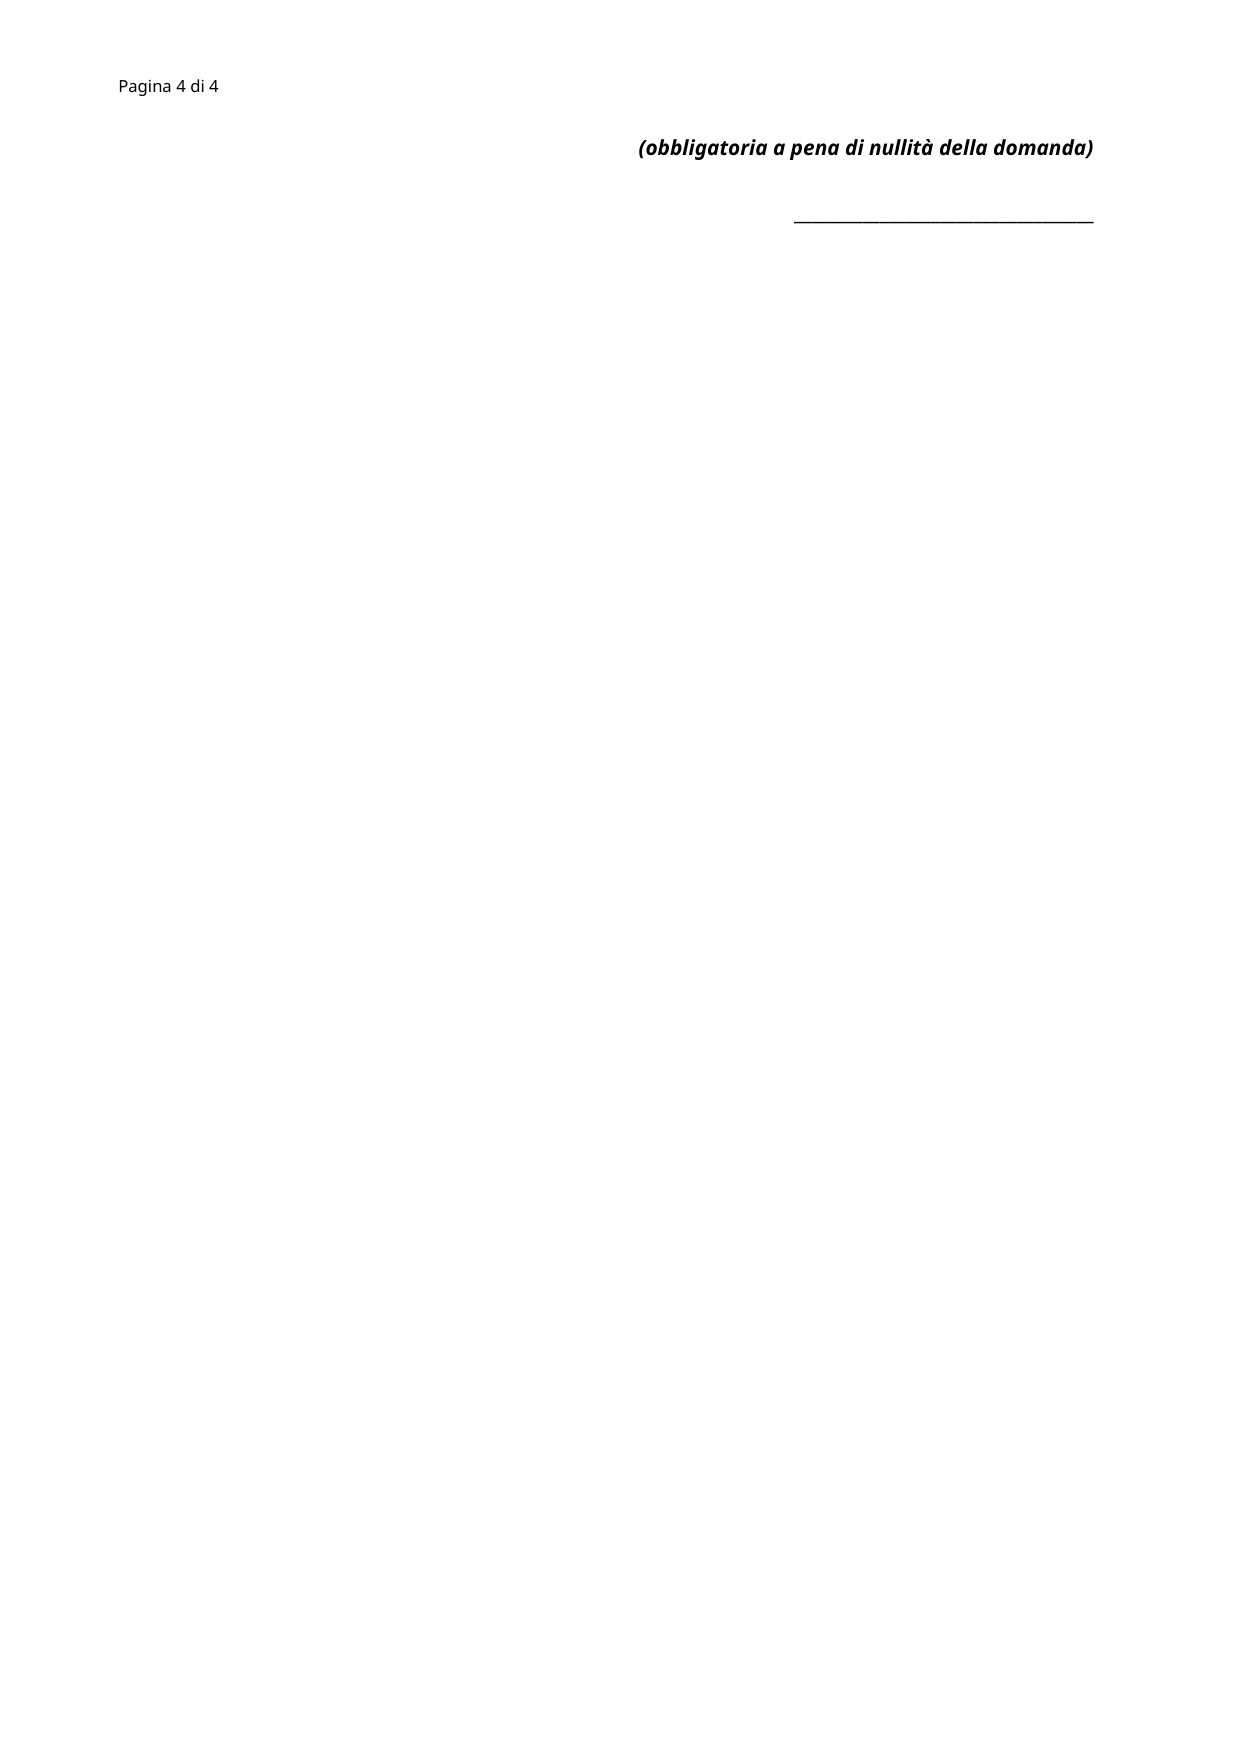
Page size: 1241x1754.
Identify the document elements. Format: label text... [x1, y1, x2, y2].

text ___________________________________ [118, 198, 1093, 227]
text (obbligatoria a pena di nullità della domanda) [118, 133, 1093, 161]
